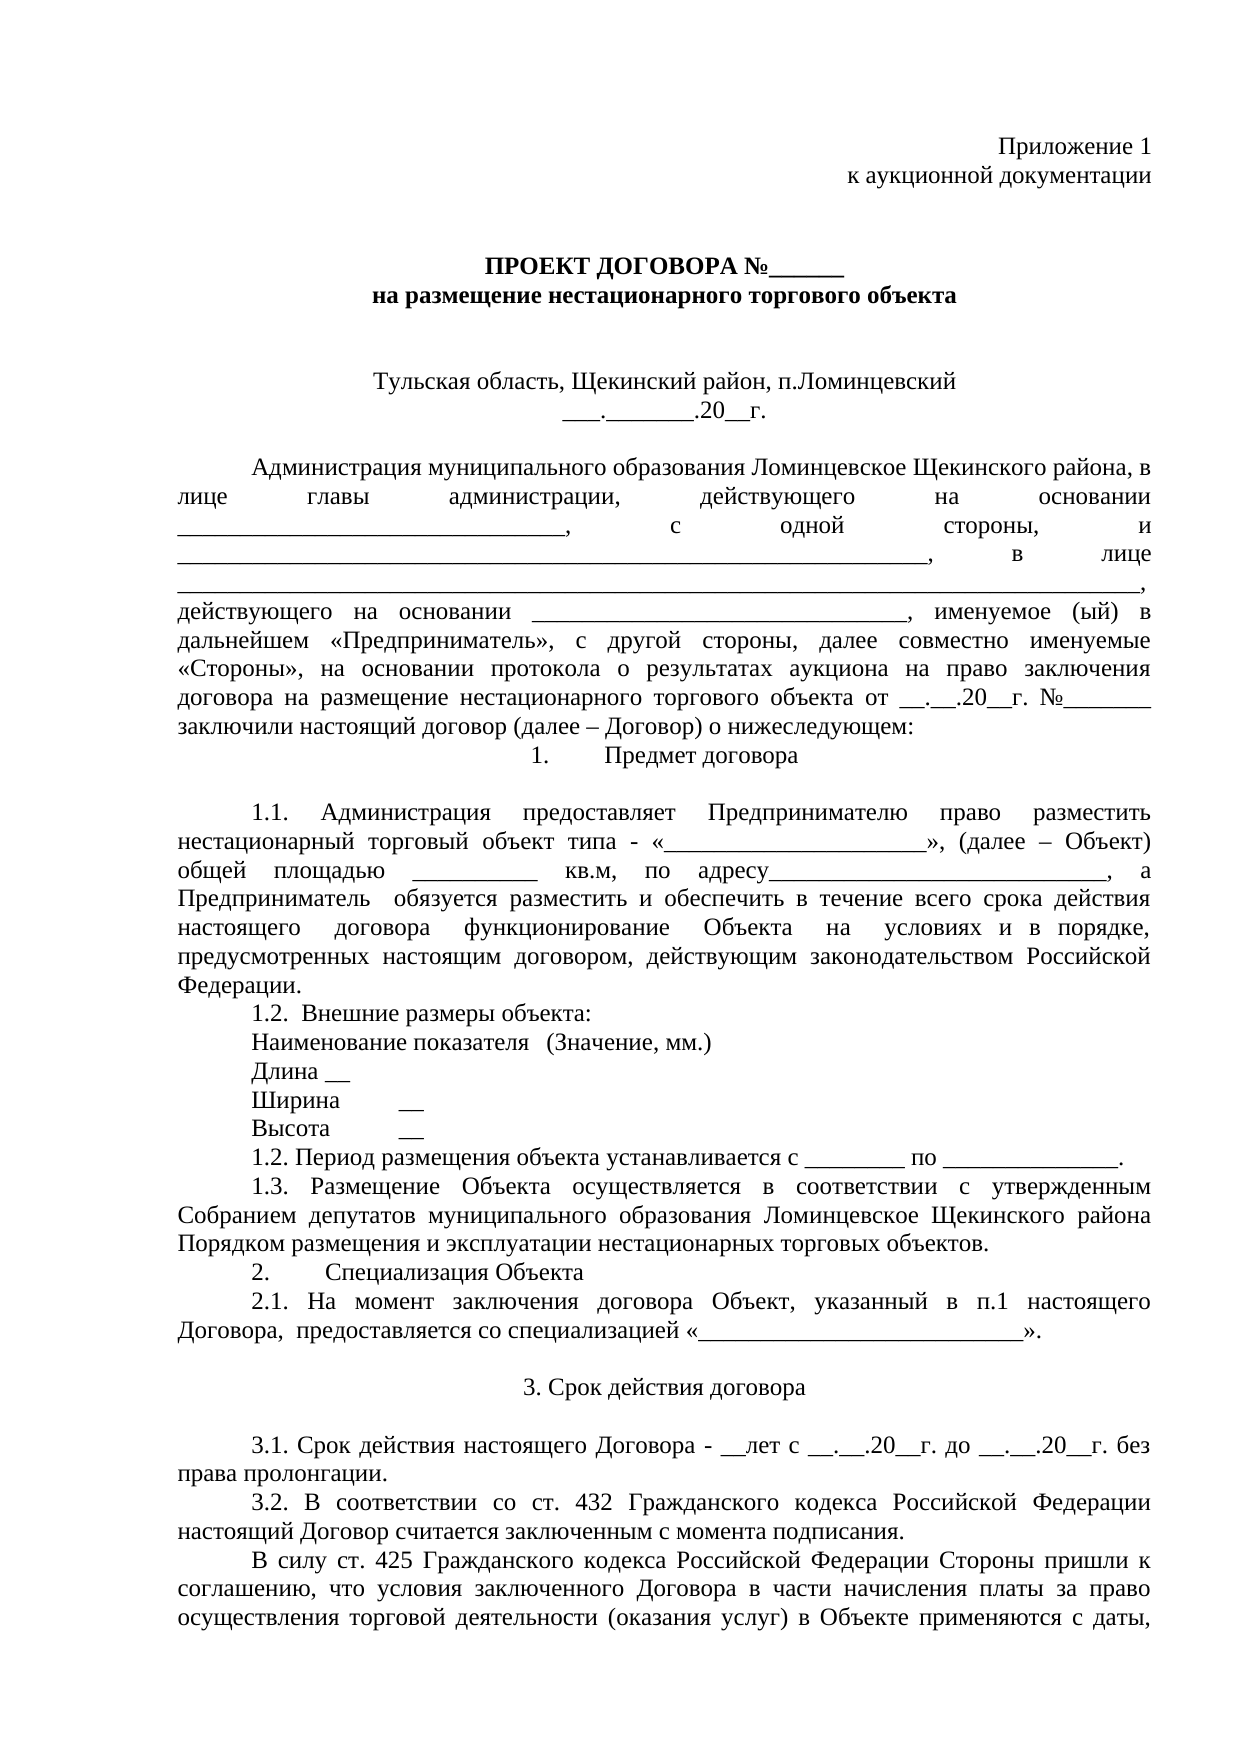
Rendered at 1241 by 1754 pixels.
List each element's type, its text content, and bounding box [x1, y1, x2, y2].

text 1.2. Период размещения объекта устанавливается с ________ по ______________. [177, 1142, 1152, 1171]
text 1. Предмет договора [177, 740, 1152, 768]
text Приложение 1 [177, 131, 1152, 160]
text 1.3. Размещение Объекта осуществляется в соответствии с утвержденным Собранием депутатов муниципального образования Ломинцевское Щекинского района Порядком размещения и эксплуатации нестационарных торговых объектов. [177, 1171, 1152, 1257]
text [177, 1545, 1152, 1631]
text 3. Срок действия договора [177, 1372, 1152, 1401]
text к аукционной документации [177, 160, 1152, 189]
text 1.1. Администрация предоставляет Предпринимателю право разместить нестационарный торговый объект типа - «_____________________», (далее – Объект) общей площадью __________ кв.м, по адресу___________________________, а Предприниматель обязуется разместить и обеспечить в течение всего срока действия настоящего договора функционирование Объекта на условиях и в порядке, предусмотренных настоящим договором, действующим законодательством Российской Федерации. [177, 797, 1152, 998]
text 3.2. В соответствии со ст. 432 Гражданского кодекса Российской Федерации настоящий Договор считается заключенным с момента подписания. [177, 1487, 1152, 1545]
text Длина __ [177, 1056, 1152, 1085]
text Администрация муниципального образования Ломинцевское Щекинского района, в лице главы администрации, действующего на основании _______________________________, с одной стороны, и ____________________________________________________________, в лице _____________________________________________________________________________, действующего на основании ______________________________, именуемое (ый) в дальнейшем «Предприниматель», с другой стороны, далее совместно именуемые «Стороны», на основании протокола о результатах аукциона на право заключения договора на размещение нестационарного торгового объекта от __.__.20__г. №_______ заключили настоящий договор (далее – Договор) о нижеследующем: [177, 452, 1152, 740]
text Высота __ [177, 1113, 1152, 1142]
text ПРОЕКТ ДОГОВОРА №______ [177, 251, 1152, 280]
text 2.1. На момент заключения договора Объект, указанный в п.1 настоящего Договора, предоставляется со специализацией «__________________________». [177, 1286, 1152, 1343]
text Тульская область, Щекинский район, п.Ломинцевский [177, 366, 1152, 395]
text 2. Специализация Объекта [177, 1257, 1152, 1286]
text на размещение нестационарного торгового объекта [177, 280, 1152, 308]
text 3.1. Срок действия настоящего Договора - __лет с __.__.20__г. до __.__.20__г. без права пролонгации. [177, 1430, 1152, 1487]
text Наименование показателя (Значение, мм.) [177, 1027, 1152, 1056]
text Ширина __ [177, 1085, 1152, 1113]
text 1.2. Внешние размеры объекта: [177, 998, 1152, 1027]
text ___._______.20__г. [177, 395, 1152, 423]
